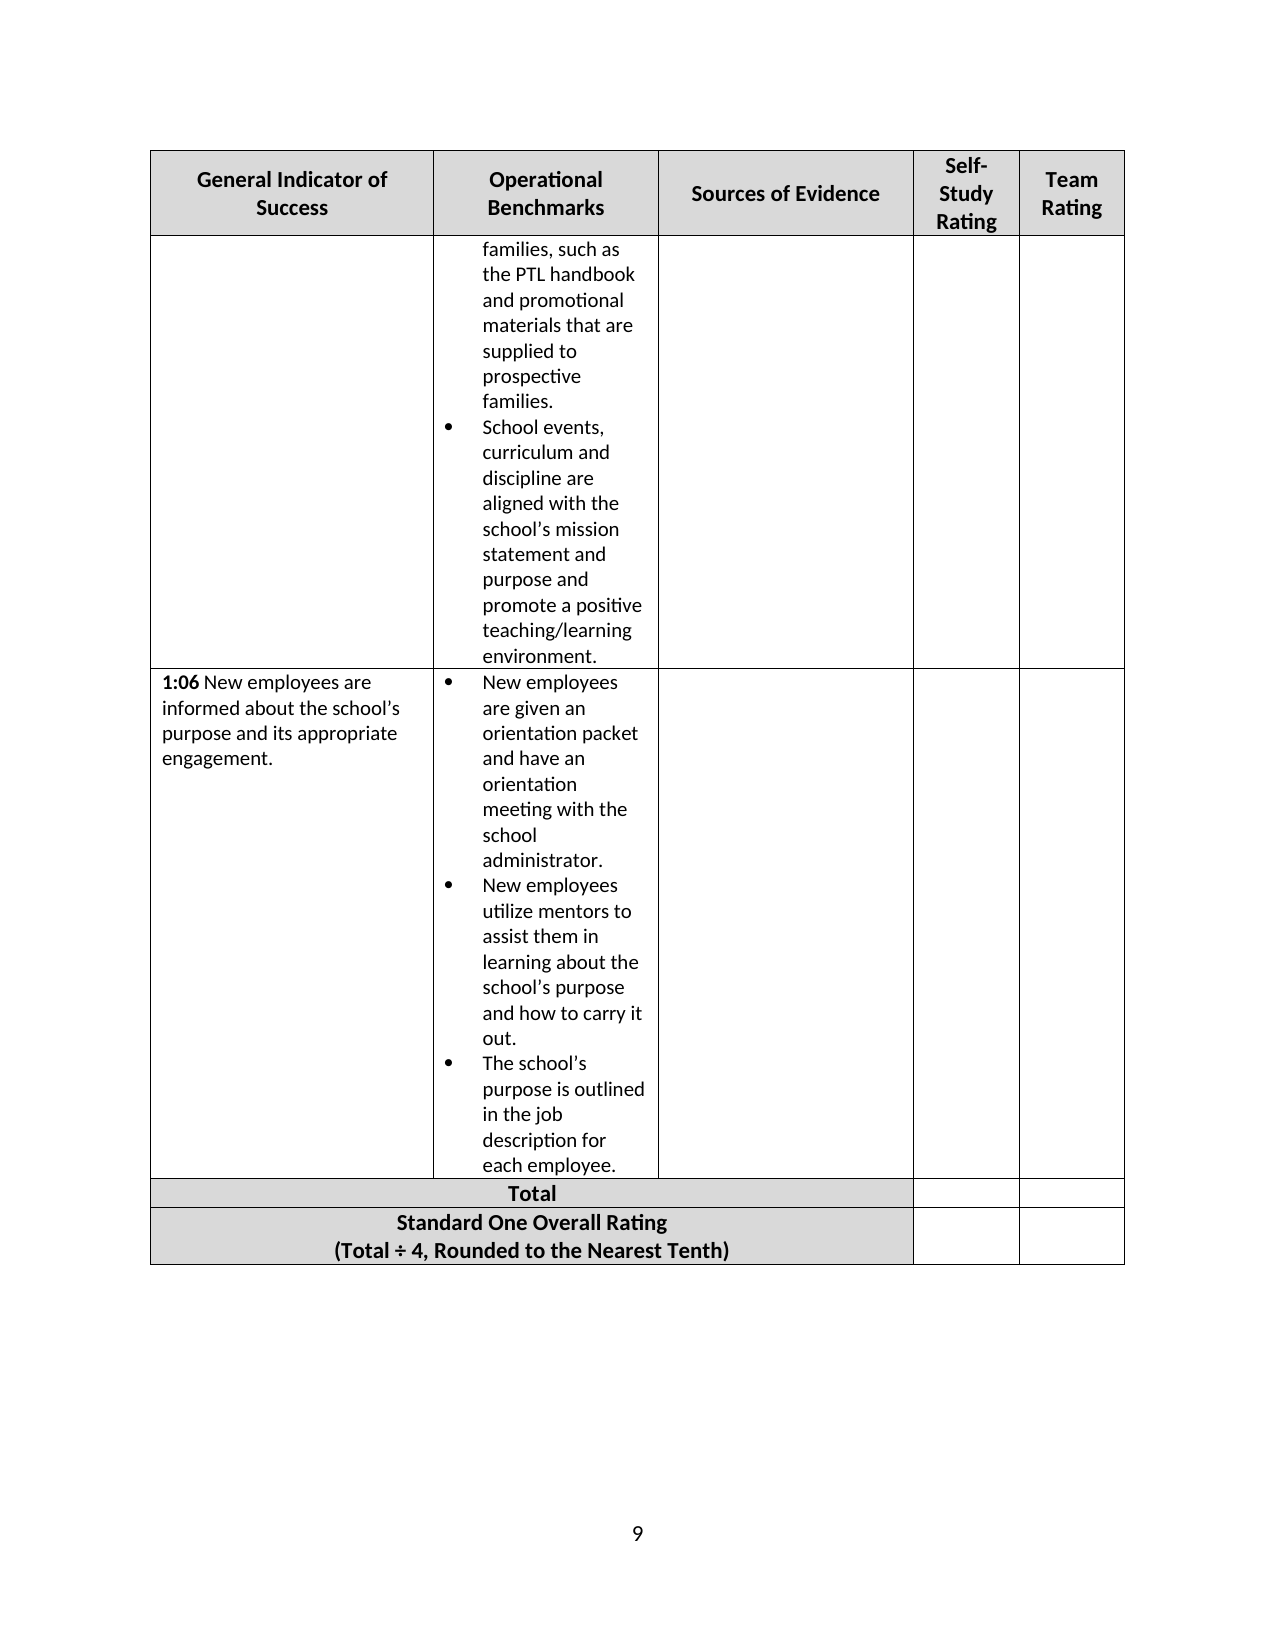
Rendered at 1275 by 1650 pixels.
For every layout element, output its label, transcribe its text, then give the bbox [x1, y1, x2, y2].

table_header Sources of Evidence [659, 151, 913, 235]
table_cell [1020, 1179, 1124, 1207]
table_cell [1020, 1208, 1124, 1264]
table_cell 1:06 New employees are informed about the school’s purpose and its appropriate engagement. [151, 669, 433, 1178]
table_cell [434, 236, 658, 668]
table_cell [659, 669, 913, 1178]
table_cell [151, 236, 433, 668]
table_header Self-Study Rating [914, 151, 1019, 235]
table_cell [914, 1179, 1019, 1207]
table_cell [1020, 669, 1124, 1178]
table_header General Indicator of Success [151, 151, 433, 235]
table_cell [914, 1208, 1019, 1264]
table_cell New employees are given an orientation packet and have an orientation meeting with the school administrator. New employees utilize mentors to assist them in learning about the school’s purpose and how to carry it out. The school’s purpose is outlined in the job description for each employee. [434, 669, 658, 1178]
table_cell [1020, 236, 1124, 668]
table_cell Standard One Overall Rating (Total ÷ 4, Rounded to the Nearest Tenth) [151, 1208, 913, 1264]
table_header Operational Benchmarks [434, 151, 658, 235]
table_header Team Rating [1020, 151, 1124, 235]
table_cell Total [151, 1179, 913, 1207]
table_cell [914, 236, 1019, 668]
table_cell [914, 669, 1019, 1178]
table_cell [659, 236, 913, 668]
